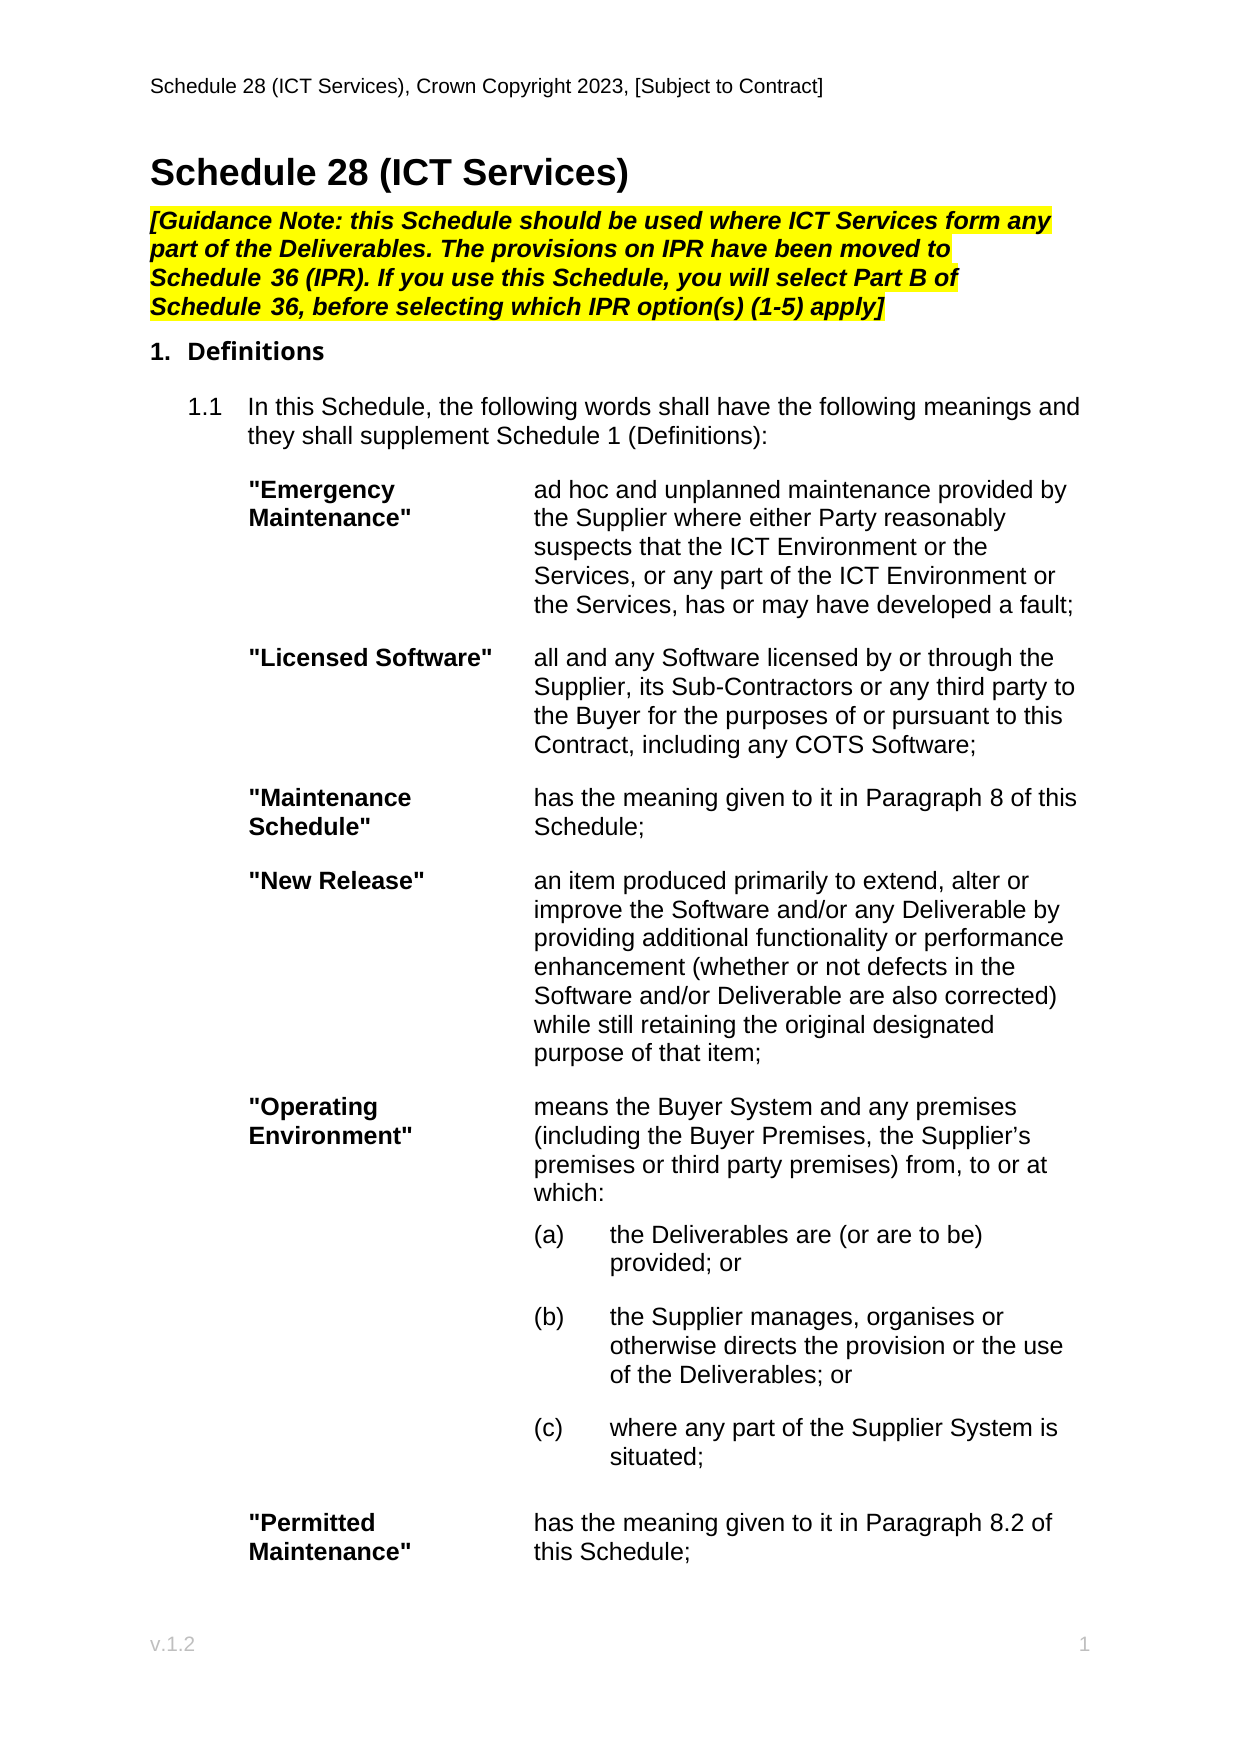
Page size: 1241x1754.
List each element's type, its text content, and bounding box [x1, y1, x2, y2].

table_cell "Licensed Software" [236, 631, 522, 771]
text [Guidance Note: this Schedule should be used where ICT Services form any part of the Deliverables. The provisions on IPR have been moved to Schedule 36 (IPR). If you use this Schedule, you will select Part B of Schedule 36, before selecting which IPR option(s) (1-5) apply] [885, 206, 1090, 321]
table_cell "Operating Environment" [236, 1080, 522, 1496]
table_cell "New Release" [236, 854, 522, 1080]
table_cell an item produced primarily to extend, alter or improve the Software and/or any Deliverable by providing additional functionality or performance enhancement (whether or not defects in the Software and/or Deliverable are also corrected) while still retaining the original designated purpose of that item; [522, 854, 1091, 1080]
table_cell all and any Software licensed by or through the Supplier, its Sub-Contractors or any third party to the Buyer for the purposes of or pursuant to this Contract, including any COTS Software; [522, 631, 1091, 771]
table_cell "Permitted Maintenance" [236, 1496, 522, 1578]
table_header "Emergency Maintenance" [236, 462, 522, 631]
table_cell means the Buyer System and any premises (including the Buyer Premises, the Supplier’s premises or third party premises) from, to or at which: the Deliverables are (or are to be) provided; or the Supplier manages, organises or otherwise directs the provision or the use of the Deliverables; or where any part of the Supplier System is situated; [522, 1080, 1091, 1496]
list In this Schedule, the following words shall have the following meanings and they shall supplement Schedule 1 (Definitions): [187, 392, 1090, 450]
table_header ad hoc and unplanned maintenance provided by the Supplier where either Party reasonably suspects that the ICT Environment or the Services, or any part of the ICT Environment or the Services, has or may have developed a fault; [522, 462, 1091, 631]
table_cell "Maintenance Schedule" [236, 771, 522, 853]
table_cell has the meaning given to it in Paragraph 8 of this Schedule; [522, 771, 1091, 853]
text Schedule 28 (ICT Services) [150, 150, 1090, 193]
list Definitions [150, 333, 1090, 367]
table_cell has the meaning given to it in Paragraph 8.2 of this Schedule; [522, 1496, 1091, 1578]
